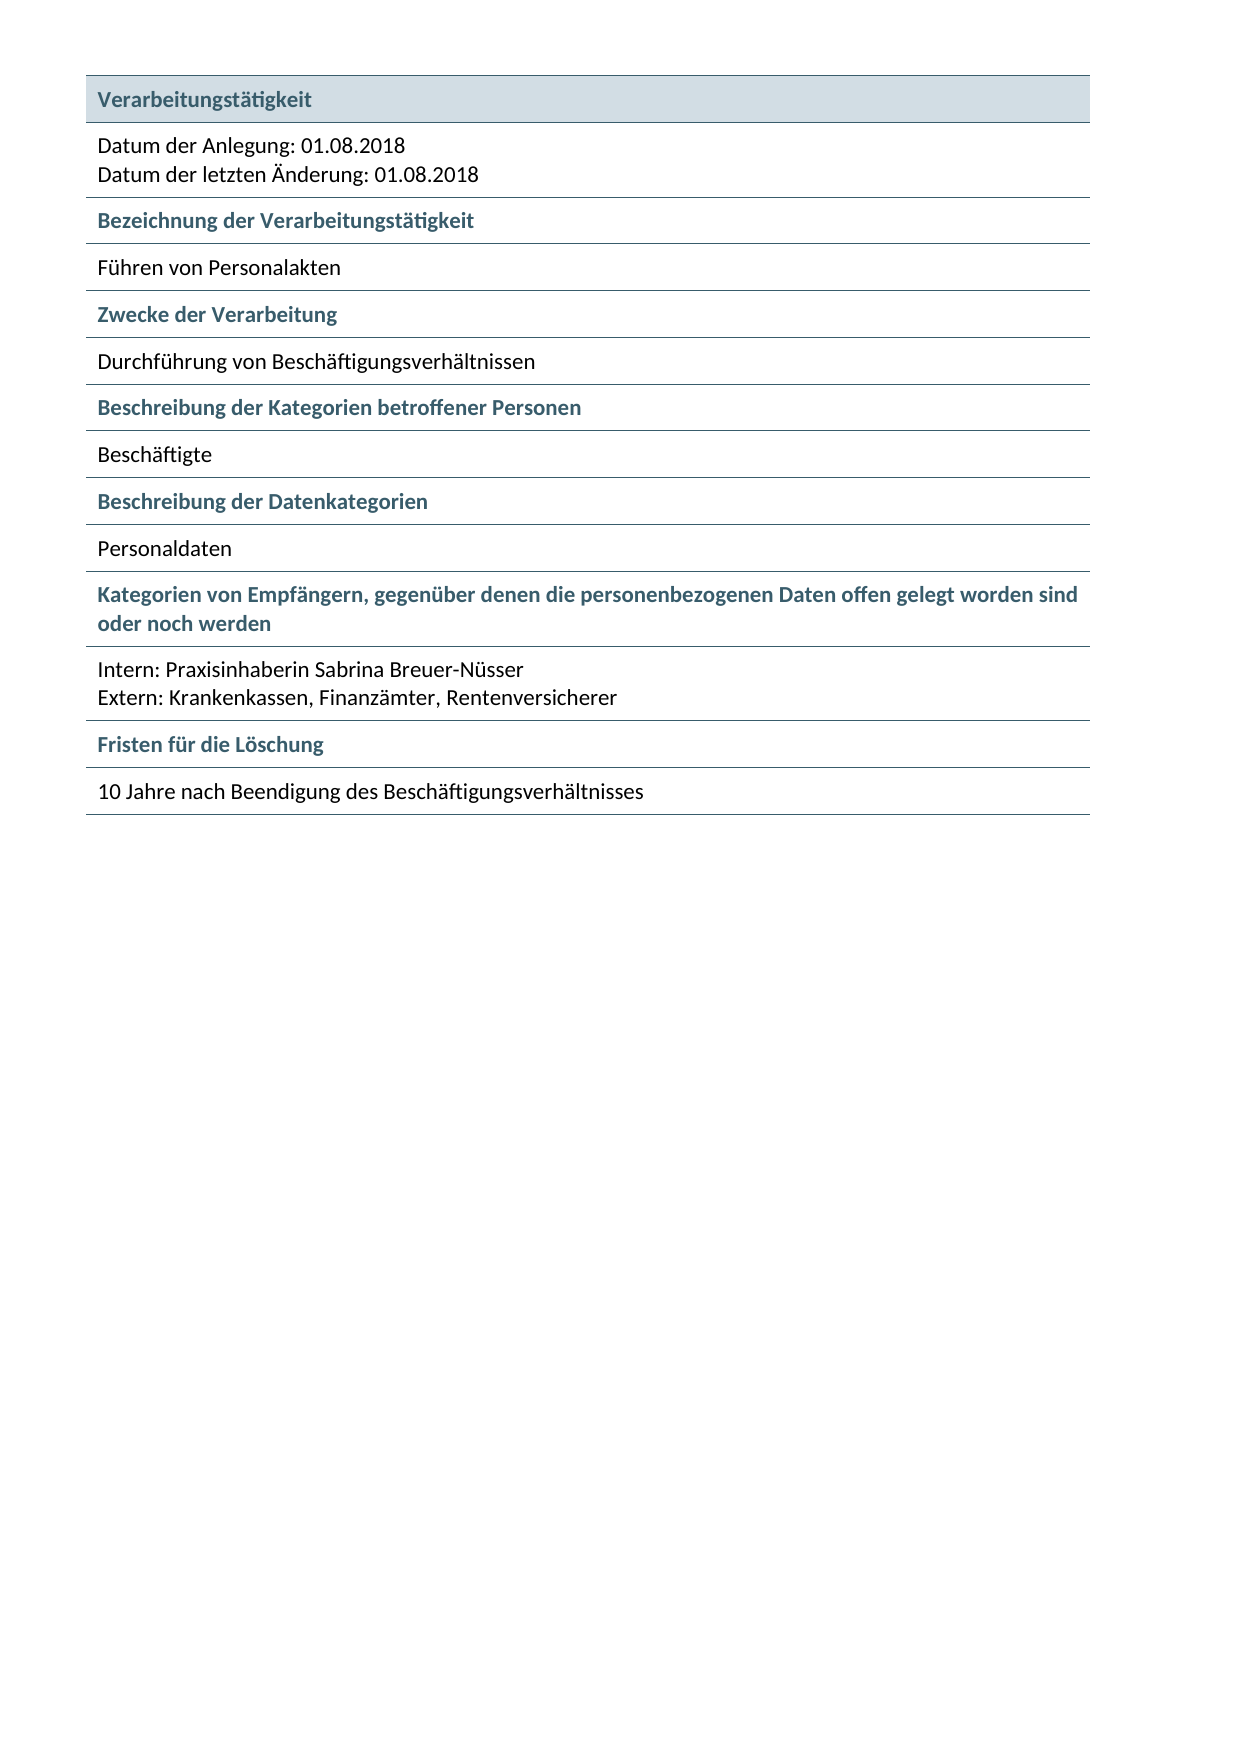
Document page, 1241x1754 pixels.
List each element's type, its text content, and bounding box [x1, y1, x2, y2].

table_cell Beschäftigte [86, 431, 1090, 477]
table_cell Kategorien von Empfängern, gegenüber denen die personenbezogenen Daten offen gelegt worden sind oder noch werden [86, 572, 1090, 646]
table_cell Personaldaten [86, 525, 1090, 571]
table_cell Fristen für die Löschung [86, 721, 1090, 767]
table_cell Intern: Praxisinhaberin Sabrina Breuer-Nüsser Extern: Krankenkassen, Finanzämter, Rentenversicherer [86, 647, 1090, 720]
table_cell Zwecke der Verarbeitung [86, 291, 1090, 337]
table_cell Beschreibung der Datenkategorien [86, 478, 1090, 524]
table_cell Datum der Anlegung: 01.08.2018 Datum der letzten Änderung: 01.08.2018 [86, 123, 1090, 197]
table_cell Führen von Personalakten [86, 244, 1090, 290]
table_cell 10 Jahre nach Beendigung des Beschäftigungsverhältnisses [86, 768, 1090, 814]
table_cell Durchführung von Beschäftigungsverhältnissen [86, 338, 1090, 384]
table_cell Verarbeitungstätigkeit [86, 76, 1090, 122]
table_cell Bezeichnung der Verarbeitungstätigkeit [86, 198, 1090, 243]
table_cell Beschreibung der Kategorien betroffener Personen [86, 385, 1090, 430]
